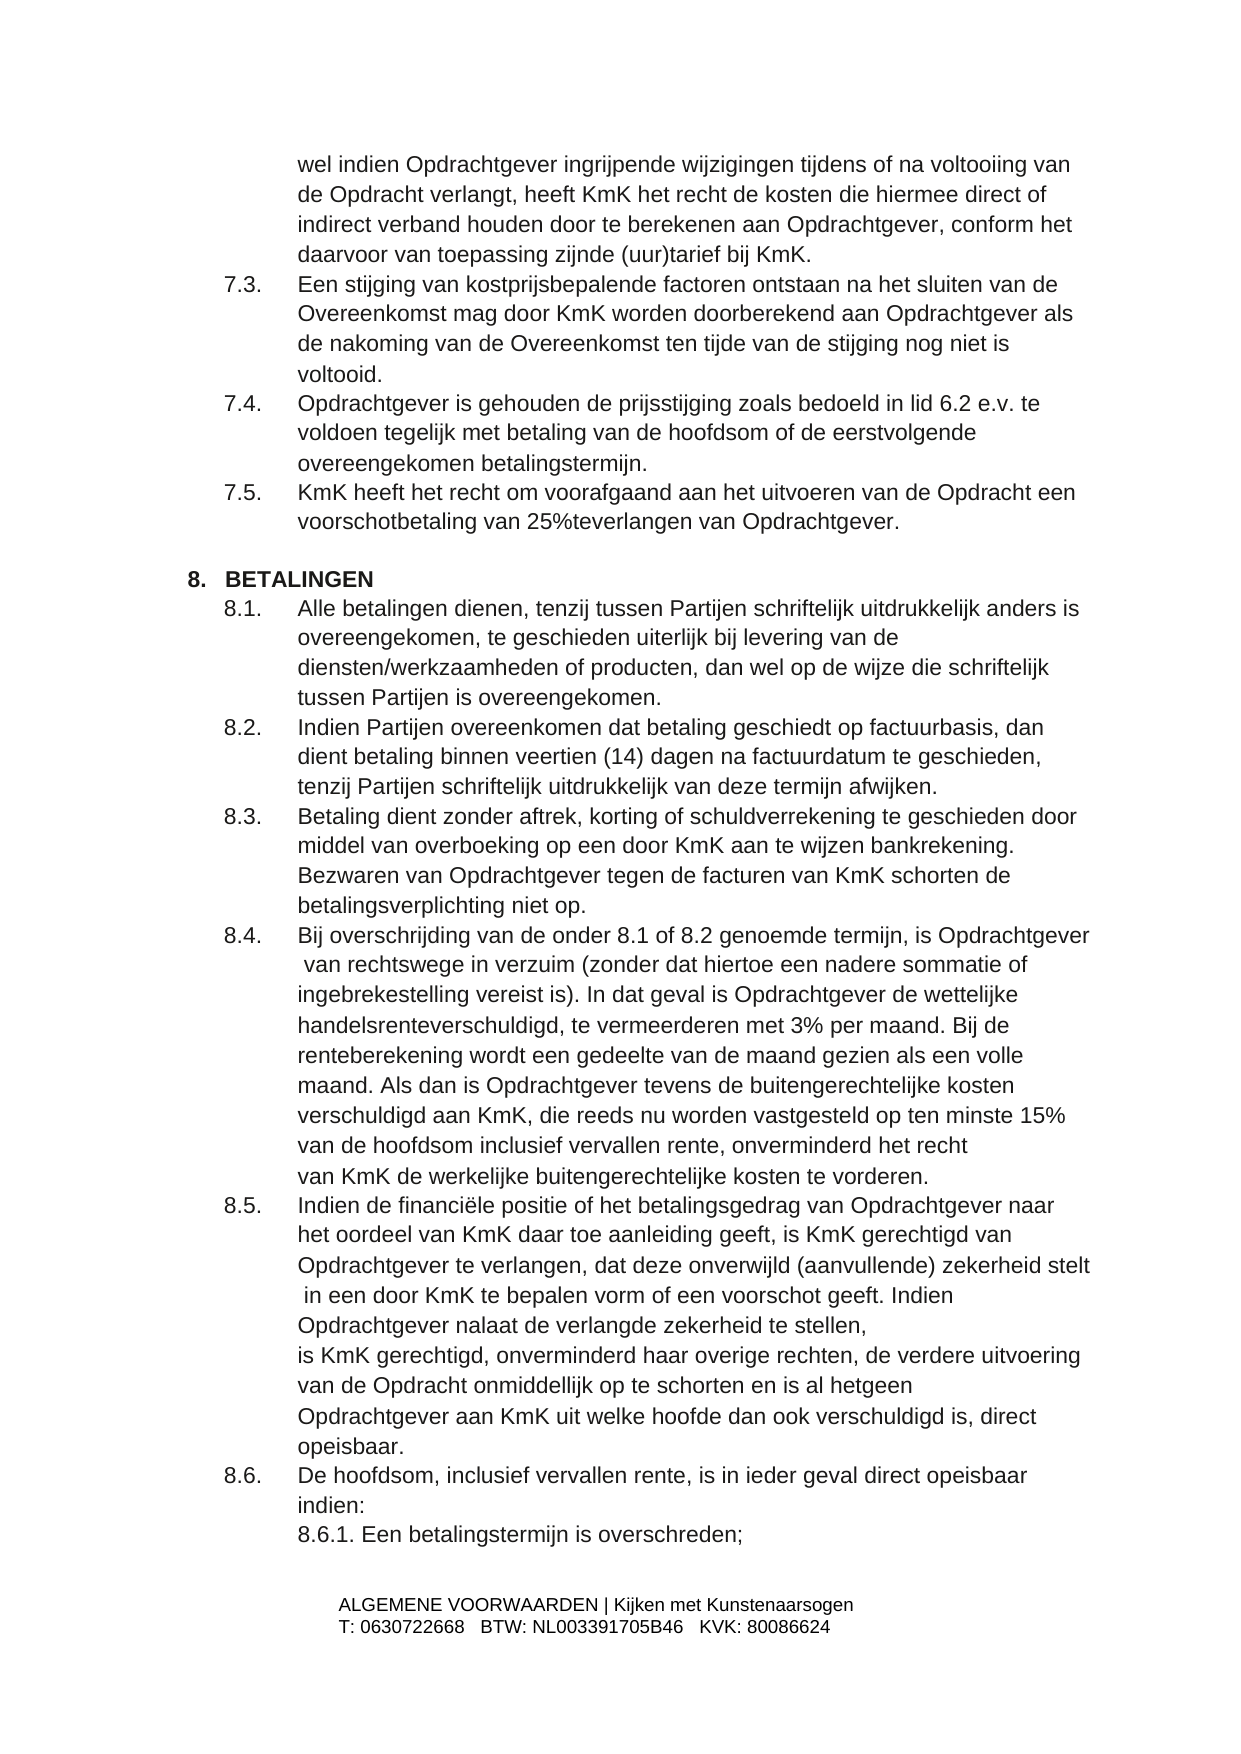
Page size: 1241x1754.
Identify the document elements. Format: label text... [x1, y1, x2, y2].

text 8.1. Alle betalingen dienen, tenzij tussen Partijen schriftelijk uitdrukkelijk anders is overeengekomen, te geschieden uiterlijk bij levering van de diensten/werkzaamheden of producten, dan wel op de wijze die schriftelijk tussen Partijen is overeengekomen. [150, 594, 1090, 712]
list BETALINGEN [187, 566, 1090, 592]
text 8.3. Betaling dient zonder aftrek, korting of schuldverrekening te geschieden door middel van overboeking op een door KmK aan te wijzen bankrekening. Bezwaren van Opdrachtgever tegen de facturen van KmK schorten de betalingsverplichting niet op. [150, 803, 1090, 920]
text 8.5. Indien de financiële positie of het betalingsgedrag van Opdrachtgever naar het oordeel van KmK daar toe aanleiding geeft, is KmK gerechtigd van Opdrachtgever te verlangen, dat deze onverwijld (aanvullende) zekerheid stelt in een door KmK te bepalen vorm of een voorschot geeft. Indien Opdrachtgever nalaat de verlangde zekerheid te stellen, is KmK gerechtigd, onverminderd haar overige rechten, de verdere uitvoering van de Opdracht onmiddellijk op te schorten en is al hetgeen Opdrachtgever aan KmK uit welke hoofde dan ook verschuldigd is, direct opeisbaar. [150, 1192, 1090, 1460]
text 7.4. Opdrachtgever is gehouden de prijsstijging zoals bedoeld in lid 6.2 e.v. te voldoen tegelijk met betaling van de hoofdsom of de eerstvolgende overeengekomen betalingstermijn. [150, 390, 1090, 477]
text 8.6.1. Een betalingstermijn is overschreden; [224, 1521, 1090, 1547]
text 7.5. KmK heeft het recht om voorafgaand aan het uitvoeren van de Opdracht een voorschotbetaling van 25%teverlangen van Opdrachtgever. [150, 479, 1090, 536]
text 7.3. Een stijging van kostprijsbepalende factoren ontstaan na het sluiten van de Overeenkomst mag door KmK worden doorberekend aan Opdrachtgever als de nakoming van de Overeenkomst ten tijde van de stijging nog niet is voltooid. [150, 271, 1090, 388]
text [150, 150, 1090, 269]
text 8.2. Indien Partijen overeenkomen dat betaling geschiedt op factuurbasis, dan dient betaling binnen veertien (14) dagen na factuurdatum te geschieden, tenzij Partijen schriftelijk uitdrukkelijk van deze termijn afwijken. [150, 714, 1090, 801]
text 8.6. De hoofdsom, inclusief vervallen rente, is in ieder geval direct opeisbaar indien: [150, 1462, 1090, 1519]
text 8.4. Bij overschrijding van de onder 8.1 of 8.2 genoemde termijn, is Opdrachtgever van rechtswege in verzuim (zonder dat hiertoe een nadere sommatie of ingebrekestelling vereist is). In dat geval is Opdrachtgever de wettelijke handelsrenteverschuldigd, te vermeerderen met 3% per maand. Bij de renteberekening wordt een gedeelte van de maand gezien als een volle maand. Als dan is Opdrachtgever tevens de buitengerechtelijke kosten verschuldigd aan KmK, die reeds nu worden vastgesteld op ten minste 15% van de hoofdsom inclusief vervallen rente, onverminderd het recht van KmK de werkelijke buitengerechtelijke kosten te vorderen. [150, 922, 1090, 1190]
